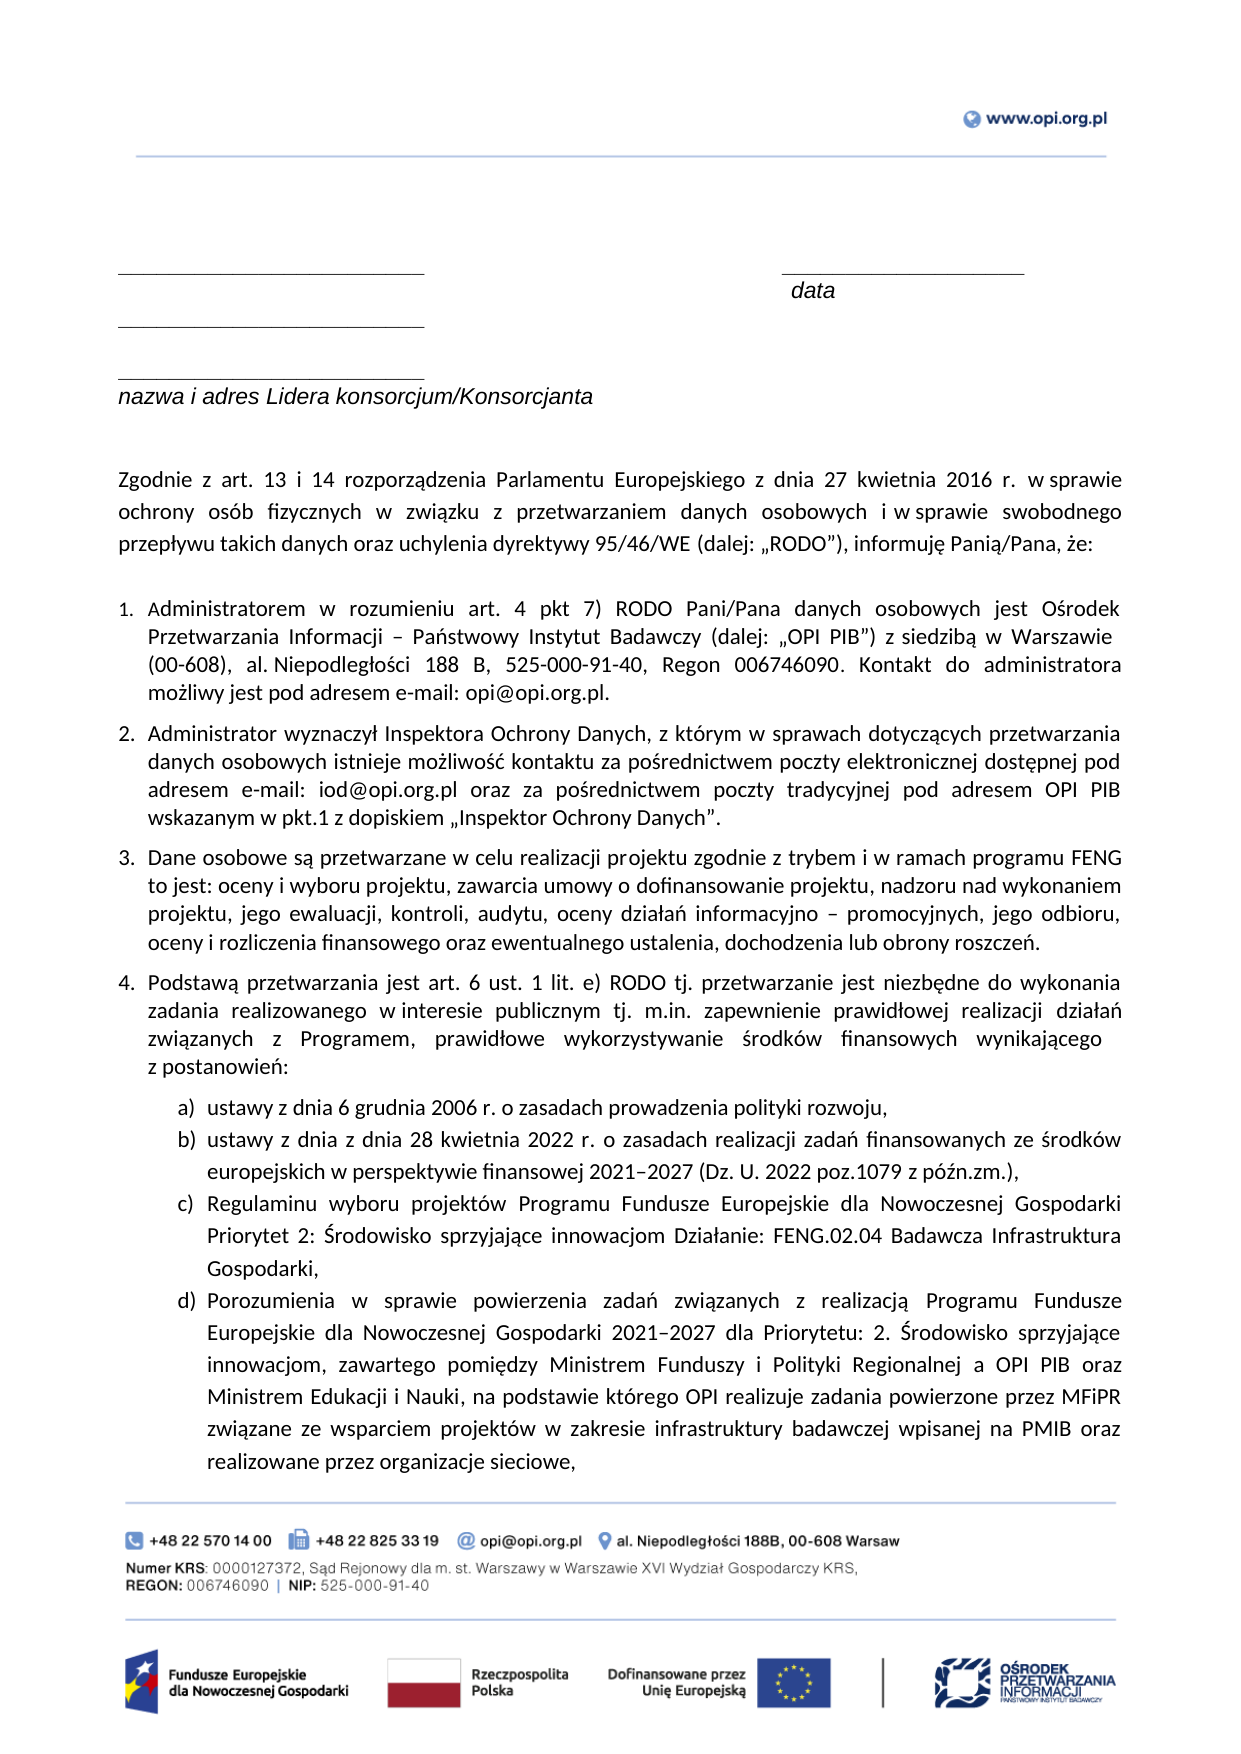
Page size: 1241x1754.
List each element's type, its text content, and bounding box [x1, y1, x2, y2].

picture [20, 2, 1222, 163]
text nazwa i adres Lidera konsorcjum/Konsorcjanta [118, 383, 1122, 409]
list Podstawą przetwarzania jest art. 6 ust. 1 lit. e) RODO tj. przetwarzanie jest niezbędne do wykonania zadania realizowanego w interesie publicznym tj. m.in. zapewnienie prawidłowej realizacji działań związanych z Programem, prawidłowe wykorzystywanie środków finansowych wynikającego z postanowień: [118, 968, 1122, 1080]
text data [192, 277, 1122, 304]
picture [118, 1497, 1123, 1726]
text ________________________ [118, 356, 1122, 383]
list Porozumienia w sprawie powierzenia zadań związanych z realizacją Programu Fundusze Europejskie dla Nowoczesnej Gospodarki 2021–2027 dla Priorytetu: 2. Środowisko sprzyjające innowacjom, zawartego pomiędzy Ministrem Funduszy i Polityki Regionalnej a OPI PIB oraz Ministrem Edukacji i Nauki, na podstawie którego OPI realizuje zadania powierzone przez MFiPR związane ze wsparciem projektów w zakresie infrastruktury badawczej wpisanej na PMIB oraz realizowane przez organizacje sieciowe, [177, 1286, 1122, 1475]
list Regulaminu wyboru projektów Programu Fundusze Europejskie dla Nowoczesnej Gospodarki Priorytet 2: Środowisko sprzyjające innowacjom Działanie: FENG.02.04 Badawcza Infrastruktura Gospodarki, [177, 1189, 1122, 1282]
text Zgodnie z art. 13 i 14 rozporządzenia Parlamentu Europejskiego z dnia 27 kwietnia 2016 r. w sprawie ochrony osób fizycznych w związku z przetwarzaniem danych osobowych i w sprawie swobodnego przepływu takich danych oraz uchylenia dyrektywy 95/46/WE (dalej: „RODO”), informuję Panią/Pana, że: [118, 465, 1122, 558]
list Dane osobowe są przetwarzane w celu realizacji projektu zgodnie z trybem i w ramach programu FENG to jest: oceny i wyboru projektu, zawarcia umowy o dofinansowanie projektu, nadzoru nad wykonaniem projektu, jego ewaluacji, kontroli, audytu, oceny działań informacyjno – promocyjnych, jego odbioru, oceny i rozliczenia finansowego oraz ewentualnego ustalenia, dochodzenia lub obrony roszczeń. [118, 843, 1122, 956]
list Administratorem w rozumieniu art. 4 pkt 7) RODO Pani/Pana danych osobowych jest Ośrodek Przetwarzania Informacji – Państwowy Instytut Badawczy (dalej: „OPI PIB”) z siedzibą w Warszawie (00-608), al. Niepodległości 188 B, 525-000-91-40, Regon 006746090. Kontakt do administratora możliwy jest pod adresem e-mail: opi@opi.org.pl. [118, 594, 1122, 706]
list Administrator wyznaczył Inspektora Ochrony Danych, z którym w sprawach dotyczących przetwarzania danych osobowych istnieje możliwość kontaktu za pośrednictwem poczty elektronicznej dostępnej pod adresem e-mail: iod@opi.org.pl oraz za pośrednictwem poczty tradycyjnej pod adresem OPI PIB wskazanym w pkt.1 z dopiskiem „Inspektor Ochrony Danych”. [118, 719, 1122, 831]
list ustawy z dnia z dnia 28 kwietnia 2022 r. o zasadach realizacji zadań finansowanych ze środków europejskich w perspektywie finansowej 2021–2027 (Dz. U. 2022 poz.1079 z późn.zm.), [177, 1125, 1122, 1185]
text ________________________ [118, 304, 1122, 330]
list ustawy z dnia 6 grudnia 2006 r. o zasadach prowadzenia polityki rozwoju, [177, 1093, 1122, 1121]
text ________________________ ___________________ [118, 251, 1122, 277]
